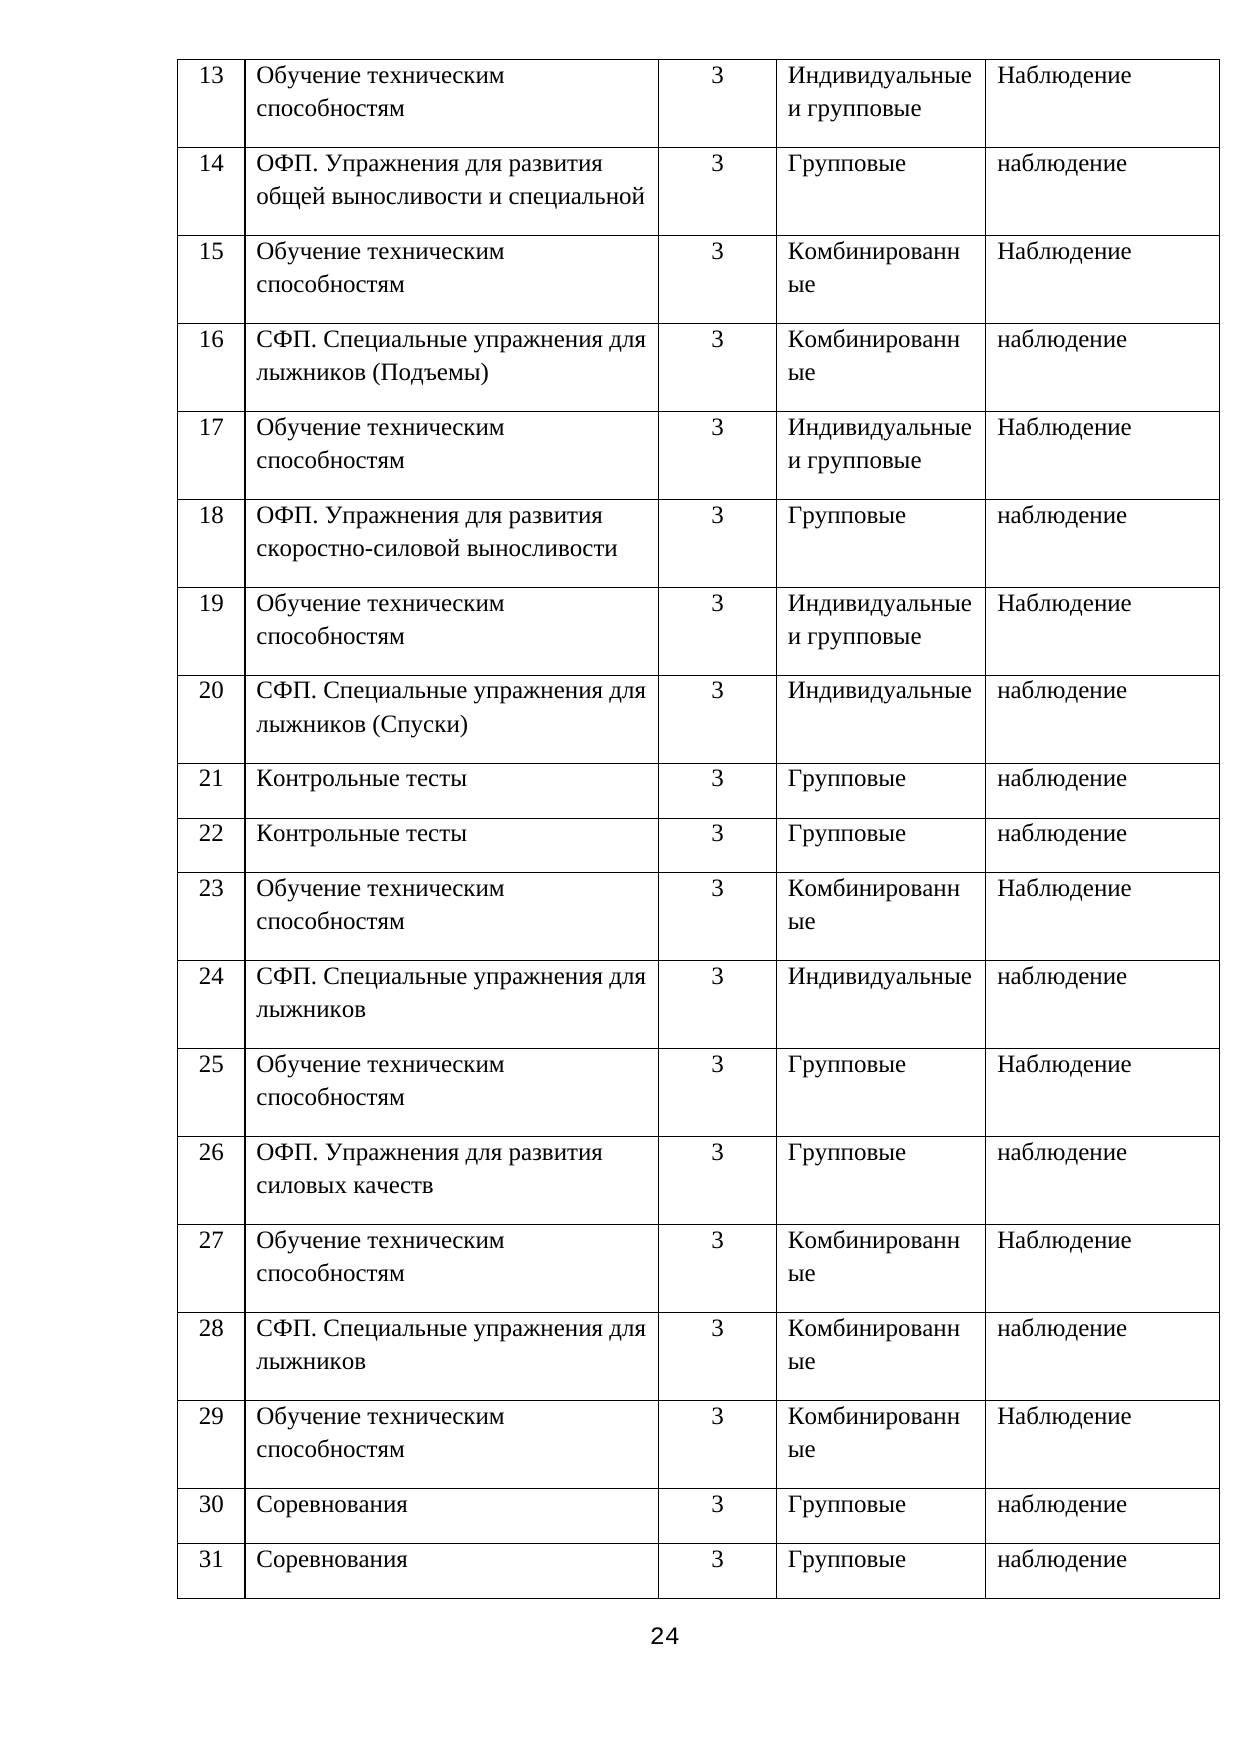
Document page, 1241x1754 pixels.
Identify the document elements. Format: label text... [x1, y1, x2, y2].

table_cell Комбинированные [777, 1225, 985, 1312]
table_cell Индивидуальные и групповые [777, 412, 985, 499]
table_cell Наблюдение [986, 588, 1219, 674]
table_cell Наблюдение [986, 873, 1219, 960]
table_cell Обучение техническим способностям [246, 1225, 658, 1312]
table_cell ОФП. Упражнения для развития общей выносливости и специальной [246, 148, 658, 235]
table_cell наблюдение [986, 819, 1219, 872]
table_cell 3 [659, 412, 776, 499]
table_cell 15 [178, 236, 244, 323]
table_cell 21 [178, 764, 244, 817]
table_cell Комбинированные [777, 873, 985, 960]
table_cell Групповые [777, 500, 985, 587]
table_cell 30 [178, 1489, 244, 1543]
table_cell 14 [178, 148, 244, 235]
table_cell Групповые [777, 819, 985, 872]
table_cell Наблюдение [986, 1049, 1219, 1136]
table_cell Соревнования [246, 1489, 658, 1543]
table_cell Соревнования [246, 1544, 658, 1597]
table_cell 3 [659, 60, 776, 147]
table_cell Индивидуальные [777, 676, 985, 762]
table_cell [246, 1313, 658, 1400]
table_cell Групповые [777, 148, 985, 235]
table_cell 3 [659, 324, 776, 411]
table_cell Групповые [777, 1137, 985, 1224]
table_cell наблюдение [986, 1137, 1219, 1224]
table_cell наблюдение [986, 676, 1219, 762]
table_cell Обучение техническим способностям [246, 1401, 658, 1488]
table_cell 3 [659, 676, 776, 762]
table_cell Обучение техническим способностям [246, 588, 658, 674]
table_cell 18 [178, 500, 244, 587]
table_cell 25 [178, 1049, 244, 1136]
table_cell наблюдение [986, 1544, 1219, 1597]
table_cell ОФП. Упражнения для развития скоростно-силовой выносливости [246, 500, 658, 587]
table_cell 3 [659, 588, 776, 674]
table_cell 3 [659, 1313, 776, 1400]
table_cell 31 [178, 1544, 244, 1597]
table_cell 24 [178, 961, 244, 1048]
table_cell Групповые [777, 1049, 985, 1136]
table_cell Обучение техническим способностям [246, 1049, 658, 1136]
table_cell 22 [178, 819, 244, 872]
table_cell СФП. Специальные упражнения для лыжников [246, 961, 658, 1048]
table_cell Групповые [777, 1544, 985, 1597]
table_cell 29 [178, 1401, 244, 1488]
table_cell Групповые [777, 764, 985, 817]
table_cell 13 [178, 60, 244, 147]
table_cell наблюдение [986, 764, 1219, 817]
table_cell Контрольные тесты [246, 764, 658, 817]
table_cell Комбинированные [777, 1313, 985, 1400]
table_cell Наблюдение [986, 236, 1219, 323]
table_cell 3 [659, 1049, 776, 1136]
table_cell Обучение техническим способностям [246, 412, 658, 499]
table_cell СФП. Специальные упражнения для лыжников (Подъемы) [246, 324, 658, 411]
table_cell Наблюдение [986, 1225, 1219, 1312]
table_cell наблюдение [986, 961, 1219, 1048]
table_cell Наблюдение [986, 60, 1219, 147]
table_cell наблюдение [986, 324, 1219, 411]
table_cell наблюдение [986, 1489, 1219, 1543]
table_cell Контрольные тесты [246, 819, 658, 872]
table_cell Индивидуальные и групповые [777, 588, 985, 674]
table_cell Индивидуальные и групповые [777, 60, 985, 147]
table_cell Комбинированные [777, 236, 985, 323]
table_cell 28 [178, 1313, 244, 1400]
table_cell Наблюдение [986, 412, 1219, 499]
table_cell 3 [659, 873, 776, 960]
table_cell 3 [659, 764, 776, 817]
table_cell Комбинированные [777, 1401, 985, 1488]
table_cell 3 [659, 1137, 776, 1224]
table_cell Индивидуальные [777, 961, 985, 1048]
table_cell Групповые [777, 1489, 985, 1543]
table_cell ОФП. Упражнения для развития силовых качеств [246, 1137, 658, 1224]
table_cell 23 [178, 873, 244, 960]
table_cell Комбинированные [777, 324, 985, 411]
table_cell наблюдение [986, 148, 1219, 235]
table_cell 3 [659, 236, 776, 323]
table_cell 3 [659, 961, 776, 1048]
table_cell 3 [659, 1544, 776, 1597]
table_cell 3 [659, 1401, 776, 1488]
table_cell Обучение техническим способностям [246, 873, 658, 960]
table_cell СФП. Специальные упражнения для лыжников (Спуски) [246, 676, 658, 762]
table_cell Обучение техническим способностям [246, 236, 658, 323]
table_cell 17 [178, 412, 244, 499]
table_cell 20 [178, 676, 244, 762]
table_cell 27 [178, 1225, 244, 1312]
table_cell 3 [659, 500, 776, 587]
table_cell 3 [659, 1489, 776, 1543]
table_cell 3 [659, 1225, 776, 1312]
table_cell Обучение техническим способностям [246, 60, 658, 147]
table_cell 3 [659, 819, 776, 872]
table_cell Наблюдение [986, 1401, 1219, 1488]
table_cell 16 [178, 324, 244, 411]
table_cell наблюдение [986, 1313, 1219, 1400]
table_cell 19 [178, 588, 244, 674]
table_cell 3 [659, 148, 776, 235]
table_cell 26 [178, 1137, 244, 1224]
table_cell наблюдение [986, 500, 1219, 587]
